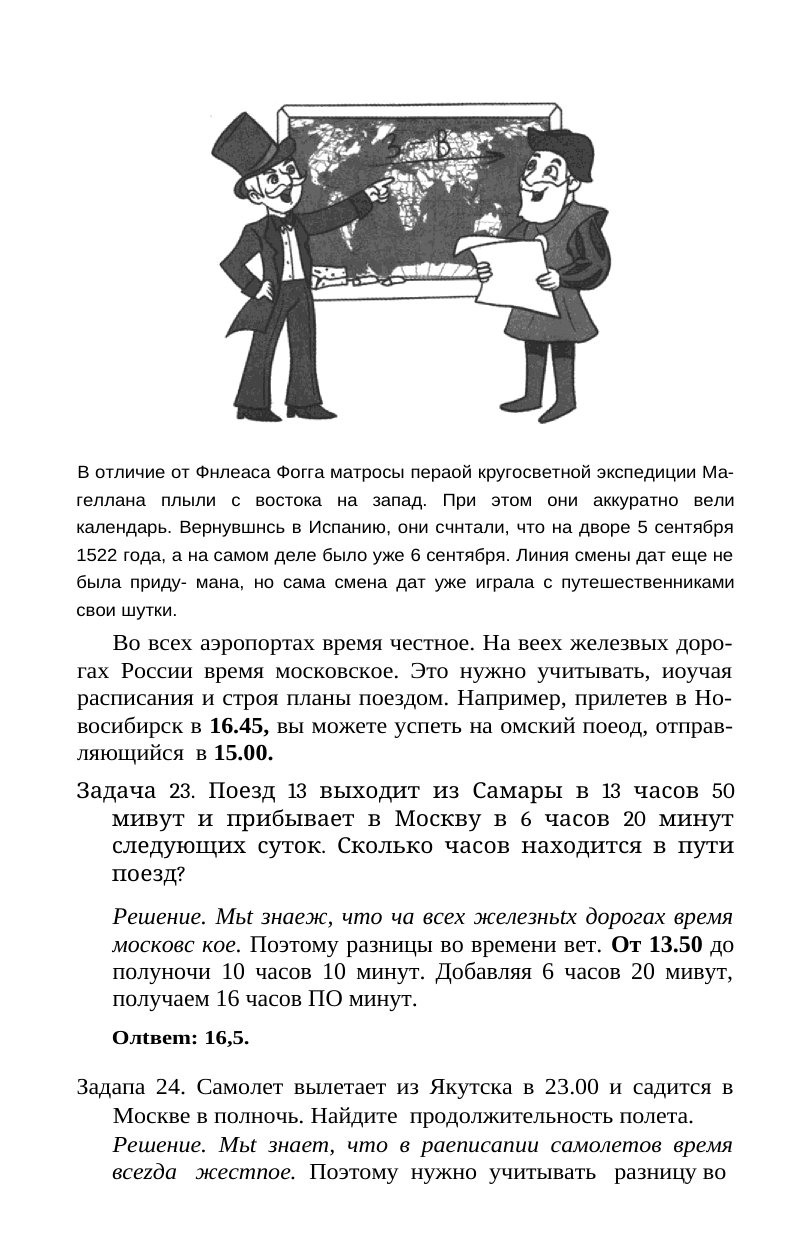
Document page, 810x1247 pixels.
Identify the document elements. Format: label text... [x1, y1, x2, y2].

text Решение. Mьt знает, что в paenucanuu самолетов время всеzда жестпое. Поэтому нужно учитывать разницу во [112, 1131, 734, 1184]
text Решение. Mьt знaeж, что ча всех железньtх дорогах время московс кое. Поэтому разницы во времени вет. От 13.50 до полуночи 10 часов 10 минут. Добавляя 6 часов 20 мивут, получаем 16 часов ПO минут. [112, 903, 734, 1011]
text Oлtвem: 16,5. [112, 1026, 747, 1049]
text Задача 23. Поезд 13 выходит из Самары в 13 часов 50 мивут и прибывает в Москву в 6 часов 20 минут следующих суток. Сколько часов находится в пути поезд? [76, 779, 735, 887]
text Задапа 24. Самолет вылетает из Якутска в 23.00 и садится в Москве в полночь. Найдите продолжительность полета. [76, 1073, 735, 1128]
text В отличие от Фнлеаса Фогга матросы пераой кругосветной экспедиции Ma- геллана плыли с востока на запад. При этом они аккуратно вели календарь. Вернувшнсь в Испанию, они счнтали, что на дворе 5 сентября 1522 года, а на самом деле было уже 6 сентября. Линия смены дат еще не была приду- мана, но сама смена дат уже играла с путешественниками свои шутки. [76, 462, 735, 620]
text Во всех аэропортах время честное. На веех железвых доро- гах России время московское. Это нужно учитывать, иоучая расписания и строя планы поездом. Например, прилетев в Ho- восибирск в 16.45, вы можете успеть на омский поеод, отправ- ляющийся в 15.00. [77, 629, 734, 766]
picture [210, 102, 612, 424]
